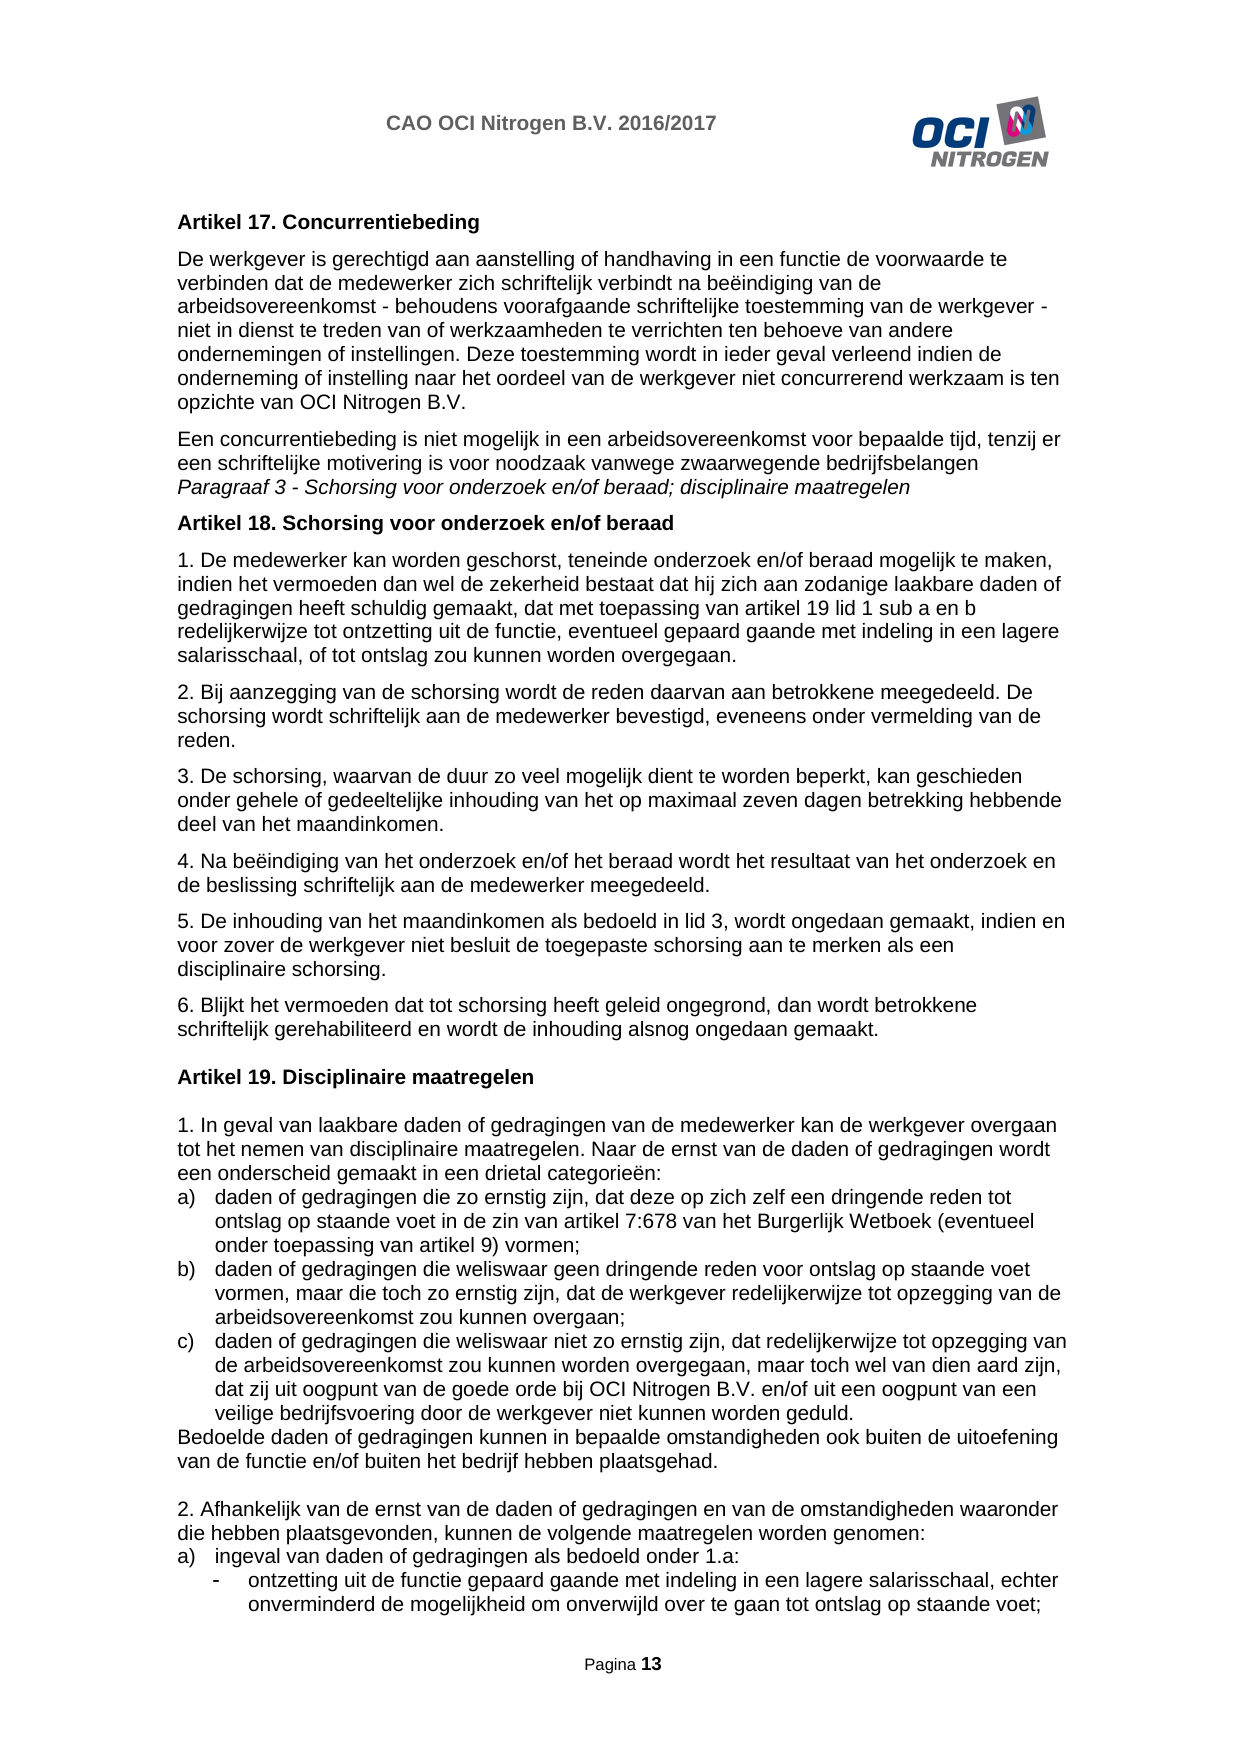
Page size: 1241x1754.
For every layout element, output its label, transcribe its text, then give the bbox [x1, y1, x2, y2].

text 1. In geval van laakbare daden of gedragingen van de medewerker kan de werkgever overgaan tot het nemen van disciplinaire maatregelen. Naar de ernst van de daden of gedragingen wordt een onderscheid gemaakt in een drietal categorieën: [177, 1113, 1068, 1185]
text Een concurrentiebeding is niet mogelijk in een arbeidsovereenkomst voor bepaalde tijd, tenzij er een schriftelijke motivering is voor noodzaak vanwege zwaarwegende bedrijfsbelangen [177, 427, 1068, 474]
list daden of gedragingen die weliswaar niet zo ernstig zijn, dat redelijkerwijze tot opzegging van de arbeidsovereenkomst zou kunnen worden overgegaan, maar toch wel van dien aard zijn, dat zij uit oogpunt van de goede orde bij OCI Nitrogen B.V. en/of uit een oogpunt van een veilige bedrijfsvoering door de werkgever niet kunnen worden geduld. [177, 1329, 1068, 1424]
text Artikel 17. Concurrentiebeding [177, 210, 1068, 234]
text Artikel 18. Schorsing voor onderzoek en/of beraad [177, 511, 1068, 535]
text Bedoelde daden of gedragingen kunnen in bepaalde omstandigheden ook buiten de uitoefening van de functie en/of buiten het bedrijf hebben plaatsgehad. [177, 1424, 1068, 1472]
text De werkgever is gerechtigd aan aanstelling of handhaving in een functie de voorwaarde te verbinden dat de medewerker zich schriftelijk verbindt na beëindiging van de arbeidsovereenkomst - behoudens voorafgaande schriftelijke toestemming van de werkgever - niet in dienst te treden van of werkzaamheden te verrichten ten behoeve van andere ondernemingen of instellingen. Deze toestemming wordt in ieder geval verleend indien de onderneming of instelling naar het oordeel van de werkgever niet concurrerend werkzaam is ten opzichte van OCI Nitrogen B.V. [177, 246, 1068, 414]
text 2. Afhankelijk van de ernst van de daden of gedragingen en van de omstandigheden waaronder die hebben plaatsgevonden, kunnen de volgende maatregelen worden genomen: [177, 1496, 1068, 1544]
list ontzetting uit de functie gepaard gaande met indeling in een lagere salarisschaal, echter onverminderd de mogelijkheid om onverwijld over te gaan tot ontslag op staande voet; [212, 1568, 1068, 1616]
text 3. De schorsing, waarvan de duur zo veel mogelijk dient te worden beperkt, kan geschieden onder gehele of gedeeltelijke inhouding van het op maximaal zeven dagen betrekking hebbende deel van het maandinkomen. [177, 764, 1068, 836]
text 6. Blijkt het vermoeden dat tot schorsing heeft geleid ongegrond, dan wordt betrokkene schriftelijk gerehabiliteerd en wordt de inhouding alsnog ongedaan gemaakt. [177, 993, 1068, 1041]
text Artikel 19. Disciplinaire maatregelen [177, 1065, 1068, 1089]
text Paragraaf 3 - Schorsing voor onderzoek en/of beraad; disciplinaire maatregelen [177, 474, 1068, 498]
text 4. Na beëindiging van het onderzoek en/of het beraad wordt het resultaat van het onderzoek en de beslissing schriftelijk aan de medewerker meegedeeld. [177, 848, 1068, 896]
list ingeval van daden of gedragingen als bedoeld onder 1.a: [177, 1544, 1068, 1568]
text 2. Bij aanzegging van de schorsing wordt de reden daarvan aan betrokkene meegedeeld. De schorsing wordt schriftelijk aan de medewerker bevestigd, eveneens onder vermelding van de reden. [177, 680, 1068, 752]
list daden of gedragingen die zo ernstig zijn, dat deze op zich zelf een dringende reden tot ontslag op staande voet in de zin van artikel 7:678 van het Burgerlijk Wetboek (eventueel onder toepassing van artikel 9) vormen; [177, 1185, 1068, 1257]
list daden of gedragingen die weliswaar geen dringende reden voor ontslag op staande voet vormen, maar die toch zo ernstig zijn, dat de werkgever redelijkerwijze tot opzegging van de arbeidsovereenkomst zou kunnen overgaan; [177, 1257, 1068, 1329]
text 5. De inhouding van het maandinkomen als bedoeld in lid 3, wordt ongedaan gemaakt, indien en voor zover de werkgever niet besluit de toegepaste schorsing aan te merken als een disciplinaire schorsing. [177, 909, 1068, 981]
picture [893, 77, 1068, 186]
text 1. De medewerker kan worden geschorst, teneinde onderzoek en/of beraad mogelijk te maken, indien het vermoeden dan wel de zekerheid bestaat dat hij zich aan zodanige laakbare daden of gedragingen heeft schuldig gemaakt, dat met toepassing van artikel 19 lid 1 sub a en b redelijkerwijze tot ontzetting uit de functie, eventueel gepaard gaande met indeling in een lagere salarisschaal, of tot ontslag zou kunnen worden overgegaan. [177, 547, 1068, 667]
